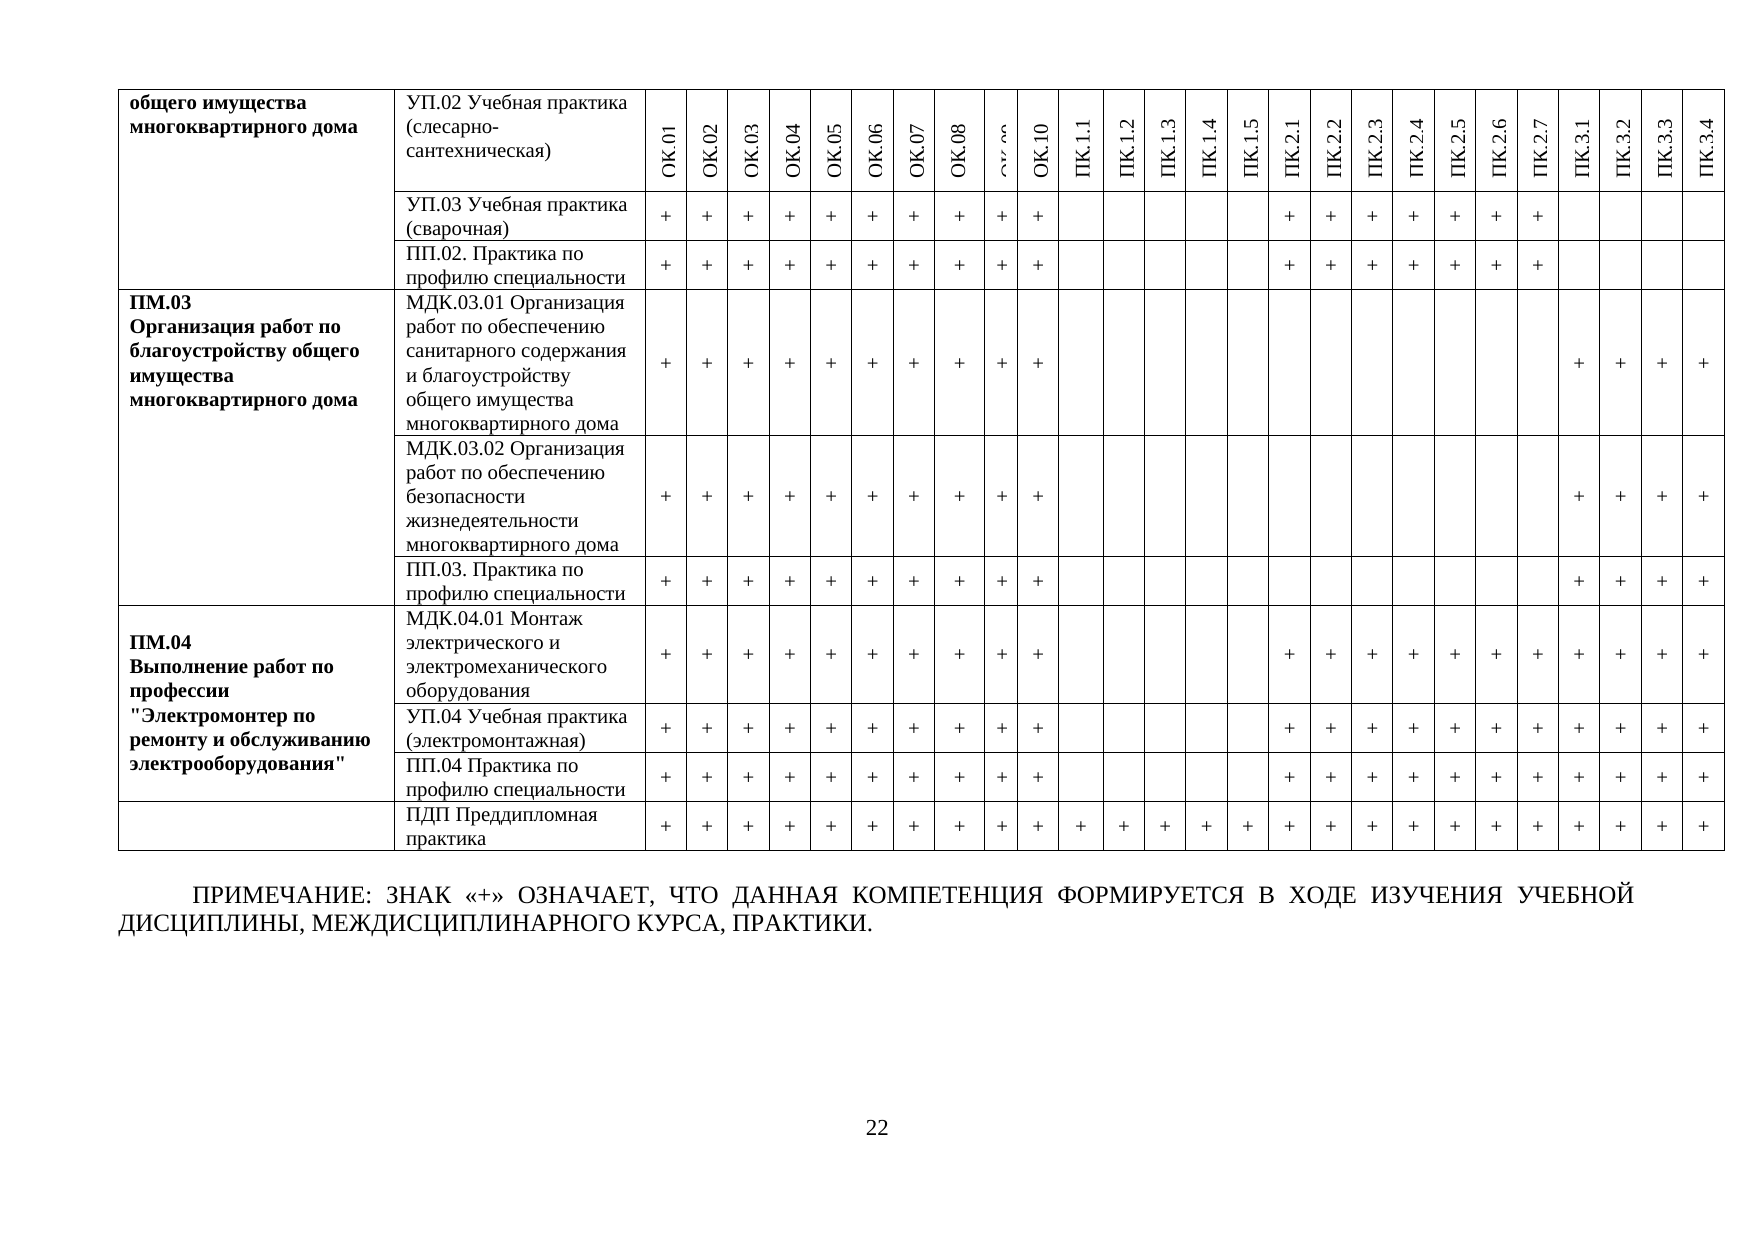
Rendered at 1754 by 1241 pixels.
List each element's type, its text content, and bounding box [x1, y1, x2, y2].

table_cell + [811, 802, 851, 850]
table_cell [1145, 241, 1185, 289]
table_cell [1145, 192, 1185, 240]
table_cell [1186, 290, 1227, 435]
table_cell УП.02 Учебная практика (слесарно-сантехническая) [395, 90, 645, 191]
table_cell + [1600, 704, 1641, 752]
table_cell ПДП Преддипломная практика [395, 802, 645, 850]
table_cell + [687, 290, 727, 435]
table_cell [1059, 290, 1103, 435]
table_cell + [1393, 606, 1434, 702]
table_cell + [728, 802, 769, 850]
table_cell + [1435, 241, 1475, 289]
table_cell [1228, 557, 1268, 605]
table_cell [1269, 557, 1310, 605]
table_cell [1104, 606, 1144, 702]
table_cell + [770, 753, 810, 801]
table_cell + [894, 436, 934, 556]
table_cell + [1228, 802, 1268, 850]
table_cell + [985, 557, 1017, 605]
table_cell + [894, 290, 934, 435]
table_cell + [894, 704, 934, 752]
table_cell ПК.1.1 [1059, 90, 1103, 191]
table_cell + [1269, 753, 1310, 801]
table_cell + [1518, 802, 1558, 850]
table_cell + [646, 192, 686, 240]
table_cell + [1476, 802, 1517, 850]
table_cell + [1352, 241, 1392, 289]
table_cell + [1559, 436, 1599, 556]
table_cell + [985, 192, 1017, 240]
table_cell [1186, 436, 1227, 556]
table_cell + [1683, 704, 1724, 752]
table_cell [1559, 192, 1599, 240]
table_cell [1186, 241, 1227, 289]
table_cell [1683, 241, 1724, 289]
table_cell [1186, 753, 1227, 801]
table_cell + [770, 557, 810, 605]
table_cell [1476, 290, 1517, 435]
table_cell + [1642, 704, 1682, 752]
table_cell + [1435, 704, 1475, 752]
table_cell [1145, 753, 1185, 801]
table_cell [1059, 557, 1103, 605]
table_cell + [852, 704, 893, 752]
table_cell + [894, 753, 934, 801]
table_cell + [935, 704, 984, 752]
table_cell + [728, 436, 769, 556]
table_cell ПК.2.3 [1352, 90, 1392, 191]
table_cell + [1683, 436, 1724, 556]
table_cell [1393, 290, 1434, 435]
table_cell + [985, 704, 1017, 752]
table_cell + [646, 557, 686, 605]
table_cell + [1018, 436, 1058, 556]
table_cell ПК.3.3 [1642, 90, 1682, 191]
table_cell ОК.01 [646, 90, 686, 191]
table_cell [1059, 192, 1103, 240]
table_cell ОК.04 [770, 90, 810, 191]
table_cell + [811, 606, 851, 702]
table_cell + [1352, 802, 1392, 850]
table_cell ПП.02. Практика по профилю специальности [395, 241, 645, 289]
table_cell [1186, 557, 1227, 605]
table_cell + [770, 436, 810, 556]
table_cell + [1311, 606, 1351, 702]
table_cell + [1559, 290, 1599, 435]
table_cell + [646, 241, 686, 289]
table_cell [1059, 436, 1103, 556]
table_cell + [894, 802, 934, 850]
table_cell + [1559, 802, 1599, 850]
table_cell [1518, 436, 1558, 556]
table_cell + [811, 557, 851, 605]
table_cell [1104, 192, 1144, 240]
table_cell [1145, 290, 1185, 435]
table_cell + [811, 704, 851, 752]
table_cell ПК.2.6 [1476, 90, 1517, 191]
table_cell [1600, 192, 1641, 240]
table_cell + [935, 557, 984, 605]
table_cell [1269, 290, 1310, 435]
table_cell + [1518, 606, 1558, 702]
table_cell + [935, 241, 984, 289]
table_cell + [770, 704, 810, 752]
table_cell [1435, 290, 1475, 435]
table_cell МДК.04.01 Монтаж электрического и электромеханического оборудования [395, 606, 645, 702]
table_cell ПМ.03 Организация работ по благоустройству общего имущества многоквартирного дома [119, 290, 394, 605]
table_cell [1228, 192, 1268, 240]
table_cell + [1018, 557, 1058, 605]
table_cell + [728, 241, 769, 289]
table_cell [1228, 753, 1268, 801]
table_cell + [728, 704, 769, 752]
table_cell + [1311, 802, 1351, 850]
table_cell + [1059, 802, 1103, 850]
table_cell + [646, 290, 686, 435]
table_cell + [1559, 753, 1599, 801]
table_cell + [985, 241, 1017, 289]
table_cell + [1352, 704, 1392, 752]
table_cell [119, 802, 394, 850]
table_cell + [1352, 753, 1392, 801]
table_cell + [770, 290, 810, 435]
table_cell + [811, 241, 851, 289]
table_cell + [852, 290, 893, 435]
table_cell + [935, 802, 984, 850]
table_cell [1311, 290, 1351, 435]
table_cell + [728, 557, 769, 605]
table_cell + [1518, 704, 1558, 752]
table_cell ПК.2.1 [1269, 90, 1310, 191]
table_cell [1352, 290, 1392, 435]
table_cell + [1393, 241, 1434, 289]
table_cell + [770, 241, 810, 289]
table_cell + [1518, 753, 1558, 801]
table_cell + [1600, 436, 1641, 556]
table_cell + [687, 192, 727, 240]
table_cell УП.04 Учебная практика (электромонтажная) [395, 704, 645, 752]
table_cell [1311, 557, 1351, 605]
table_cell [1104, 753, 1144, 801]
table_cell ПК.3.1 [1559, 90, 1599, 191]
table_cell [1352, 557, 1392, 605]
table_cell + [687, 606, 727, 702]
table_cell [1059, 753, 1103, 801]
table_cell + [1600, 290, 1641, 435]
table_cell + [646, 436, 686, 556]
table_cell + [852, 802, 893, 850]
table_cell + [894, 241, 934, 289]
table_cell [1145, 606, 1185, 702]
table_cell + [1393, 704, 1434, 752]
table_cell + [1683, 290, 1724, 435]
table_cell + [1393, 802, 1434, 850]
table_cell [1518, 557, 1558, 605]
table_cell [1228, 290, 1268, 435]
table_cell [1228, 241, 1268, 289]
table_cell + [811, 290, 851, 435]
table_cell + [1683, 557, 1724, 605]
table_cell + [894, 606, 934, 702]
table_cell [1104, 290, 1144, 435]
table_cell + [1476, 704, 1517, 752]
table_cell + [985, 290, 1017, 435]
table_cell + [687, 704, 727, 752]
table_cell + [852, 557, 893, 605]
table_cell + [935, 606, 984, 702]
table_cell + [1018, 192, 1058, 240]
table_cell + [811, 436, 851, 556]
table_cell + [852, 753, 893, 801]
table_cell + [1311, 753, 1351, 801]
table_cell [1145, 436, 1185, 556]
table_cell + [770, 606, 810, 702]
table_cell + [935, 436, 984, 556]
table_cell + [1476, 192, 1517, 240]
table_cell ПК.2.2 [1311, 90, 1351, 191]
table_cell + [935, 192, 984, 240]
table_cell + [1186, 802, 1227, 850]
table_cell [1311, 436, 1351, 556]
table_cell + [1642, 802, 1682, 850]
table_cell + [1269, 606, 1310, 702]
table_cell + [1642, 436, 1682, 556]
table_cell + [935, 753, 984, 801]
table_cell + [1518, 192, 1558, 240]
table_cell [1642, 241, 1682, 289]
table_cell + [1352, 192, 1392, 240]
table_cell + [646, 753, 686, 801]
table_cell + [1018, 704, 1058, 752]
table_cell + [852, 241, 893, 289]
text ПРИМЕЧАНИЕ: ЗНАК «+» ОЗНАЧАЕТ, ЧТО ДАННАЯ КОМПЕТЕНЦИЯ ФОРМИРУЕТСЯ В ХОДЕ ИЗУЧЕНИЯ УЧЕБНОЙ ДИСЦИПЛИНЫ, МЕЖДИСЦИПЛИНАРНОГО КУРСА, ПРАКТИКИ. [118, 880, 1636, 937]
table_cell [1104, 241, 1144, 289]
table_cell ПК.2.4 [1393, 90, 1434, 191]
table_cell + [1642, 557, 1682, 605]
table_cell + [728, 192, 769, 240]
table_cell + [894, 192, 934, 240]
table_cell + [1269, 192, 1310, 240]
table_cell + [1559, 557, 1599, 605]
table_cell + [935, 290, 984, 435]
table_cell [1435, 557, 1475, 605]
table_cell ПК.1.2 [1104, 90, 1144, 191]
table_cell ОК.08 [935, 90, 984, 191]
table_cell [1476, 557, 1517, 605]
table_cell + [687, 436, 727, 556]
table_cell + [1352, 606, 1392, 702]
table_cell ПК.3.2 [1600, 90, 1641, 191]
table_cell [1600, 241, 1641, 289]
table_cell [119, 90, 394, 289]
table_cell ПМ.04 Выполнение работ по профессии "Электромонтер по ремонту и обслуживанию электрооборудования" [119, 606, 394, 801]
table_cell [1059, 704, 1103, 752]
table_cell + [1600, 802, 1641, 850]
table_cell + [687, 241, 727, 289]
table_cell + [687, 753, 727, 801]
table_cell [1683, 192, 1724, 240]
table_cell + [1683, 802, 1724, 850]
table_cell + [894, 557, 934, 605]
table_cell [1059, 606, 1103, 702]
table_cell + [1018, 802, 1058, 850]
table_cell + [811, 192, 851, 240]
table_cell + [985, 802, 1017, 850]
table_cell + [646, 802, 686, 850]
table_cell ПП.04 Практика по профилю специальности [395, 753, 645, 801]
table_cell + [1435, 192, 1475, 240]
table_cell ОК.02 [687, 90, 727, 191]
table_cell [1269, 436, 1310, 556]
table_cell + [1476, 241, 1517, 289]
table_cell + [770, 802, 810, 850]
table_cell ПК.1.5 [1228, 90, 1268, 191]
table_cell + [1145, 802, 1185, 850]
table_cell + [1018, 290, 1058, 435]
table_cell + [1683, 606, 1724, 702]
table_cell + [1311, 192, 1351, 240]
table_cell ПК.1.4 [1186, 90, 1227, 191]
table_cell + [985, 436, 1017, 556]
table_cell [1352, 436, 1392, 556]
table_cell + [1018, 241, 1058, 289]
table_cell МДК.03.02 Организация работ по обеспечению безопасности жизнедеятельности многоквартирного дома [395, 436, 645, 556]
table_cell ОК.10 [1018, 90, 1058, 191]
table_cell + [1600, 557, 1641, 605]
table_cell + [1642, 606, 1682, 702]
table_cell + [1683, 753, 1724, 801]
table_cell ОК.09 [985, 90, 1017, 191]
table_cell ОК.05 [811, 90, 851, 191]
table_cell + [852, 192, 893, 240]
table_cell + [728, 606, 769, 702]
table_cell [1518, 290, 1558, 435]
table_cell + [1518, 241, 1558, 289]
table_cell [1145, 557, 1185, 605]
table_cell + [1435, 753, 1475, 801]
table_cell [1059, 241, 1103, 289]
table_cell + [852, 436, 893, 556]
table_cell + [811, 753, 851, 801]
table_cell [1228, 704, 1268, 752]
table_cell [1104, 557, 1144, 605]
table_cell + [1476, 606, 1517, 702]
table_cell ПК.2.7 [1518, 90, 1558, 191]
table_cell ОК.07 [894, 90, 934, 191]
table_cell + [1018, 753, 1058, 801]
table_cell + [728, 290, 769, 435]
table_cell [1228, 436, 1268, 556]
table_cell [1104, 704, 1144, 752]
table_cell [1476, 436, 1517, 556]
table_cell + [1435, 606, 1475, 702]
table_cell + [1104, 802, 1144, 850]
table_cell + [1476, 753, 1517, 801]
table_cell [1104, 436, 1144, 556]
table_cell + [770, 192, 810, 240]
table_cell [1559, 241, 1599, 289]
table_cell ОК.03 [728, 90, 769, 191]
table_cell + [1393, 192, 1434, 240]
table_cell + [1269, 802, 1310, 850]
table_cell + [1311, 704, 1351, 752]
table_cell ПК.3.4 [1683, 90, 1724, 191]
table_cell ПК.1.3 [1145, 90, 1185, 191]
table_cell ПК.2.5 [1435, 90, 1475, 191]
table_cell + [1642, 753, 1682, 801]
table_cell + [985, 606, 1017, 702]
table_cell + [1559, 704, 1599, 752]
table_cell + [1642, 290, 1682, 435]
table_cell [1642, 192, 1682, 240]
table_cell + [1311, 241, 1351, 289]
table_cell [1435, 436, 1475, 556]
table_cell + [646, 704, 686, 752]
table_cell + [1018, 606, 1058, 702]
table_cell [1186, 192, 1227, 240]
table_cell + [1600, 753, 1641, 801]
table_cell ОК.06 [852, 90, 893, 191]
table_cell + [687, 557, 727, 605]
table_cell + [1269, 241, 1310, 289]
table_cell + [985, 753, 1017, 801]
table_cell + [852, 606, 893, 702]
table_cell [1393, 557, 1434, 605]
table_cell [1186, 606, 1227, 702]
table_cell + [687, 802, 727, 850]
table_cell + [1393, 753, 1434, 801]
table_cell УП.03 Учебная практика (сварочная) [395, 192, 645, 240]
table_cell + [1435, 802, 1475, 850]
table_cell + [1600, 606, 1641, 702]
table_cell + [646, 606, 686, 702]
table_cell [1145, 704, 1185, 752]
table_cell [1393, 436, 1434, 556]
table_cell + [1559, 606, 1599, 702]
table_cell [1228, 606, 1268, 702]
table_cell [1186, 704, 1227, 752]
table_cell + [728, 753, 769, 801]
table_cell ПП.03. Практика по профилю специальности [395, 557, 645, 605]
table_cell + [1269, 704, 1310, 752]
table_cell МДК.03.01 Организация работ по обеспечению санитарного содержания и благоустройству общего имущества многоквартирного дома [395, 290, 645, 435]
